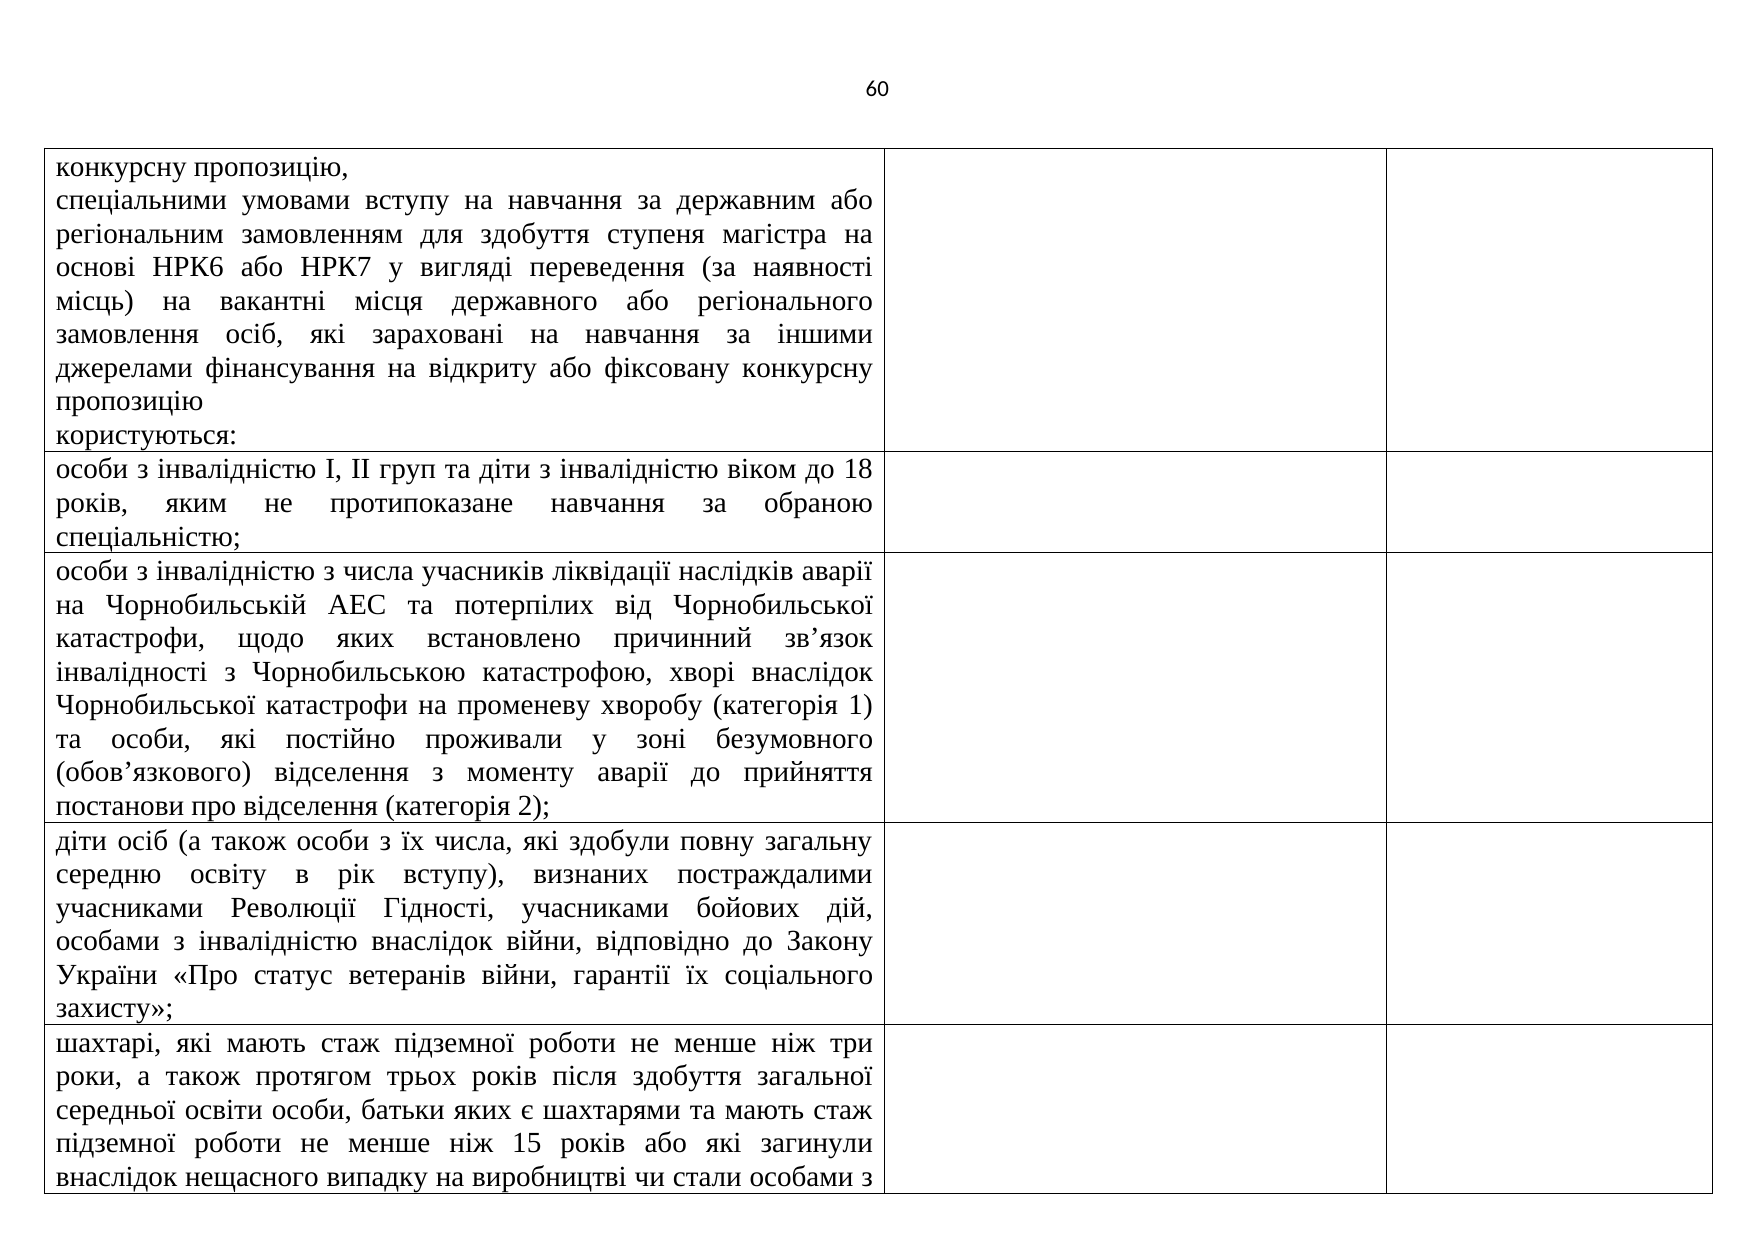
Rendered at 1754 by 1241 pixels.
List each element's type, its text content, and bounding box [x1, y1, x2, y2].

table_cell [45, 149, 884, 451]
table_cell [885, 823, 1386, 1024]
table_cell [885, 149, 1386, 451]
table_cell особи з інвалідністю з числа учасників ліквідації наслідків аварії на Чорнобильській АЕС та потерпілих від Чорнобильської катастрофи, щодо яких встановлено причинний зв’язок інвалідності з Чорнобильською катастрофою, хворі внаслідок Чорнобильської катастрофи на променеву хворобу (категорія 1) та особи, які постійно проживали у зоні безумовного (обов’язкового) відселення з моменту аварії до прийняття постанови про відселення (категорія 2); [45, 553, 884, 822]
table_cell особи з інвалідністю I, II груп та діти з інвалідністю віком до 18 років, яким не протипоказане навчання за обраною спеціальністю; [45, 452, 884, 552]
table_cell [885, 452, 1386, 552]
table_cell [45, 1025, 884, 1193]
table_cell [1387, 149, 1712, 451]
table_cell діти осіб (а також особи з їх числа, які здобули повну загальну середню освіту в рік вступу), визнаних постраждалими учасниками Революції Гідності, учасниками бойових дій, особами з інвалідністю внаслідок війни, відповідно до Закону України «Про статус ветеранів війни, гарантії їх соціального захисту»; [45, 823, 884, 1024]
table_cell [1387, 1025, 1712, 1193]
table_cell [885, 1025, 1386, 1193]
table_cell [1387, 553, 1712, 822]
table_cell [1387, 823, 1712, 1024]
table_cell [1387, 452, 1712, 552]
table_cell [885, 553, 1386, 822]
